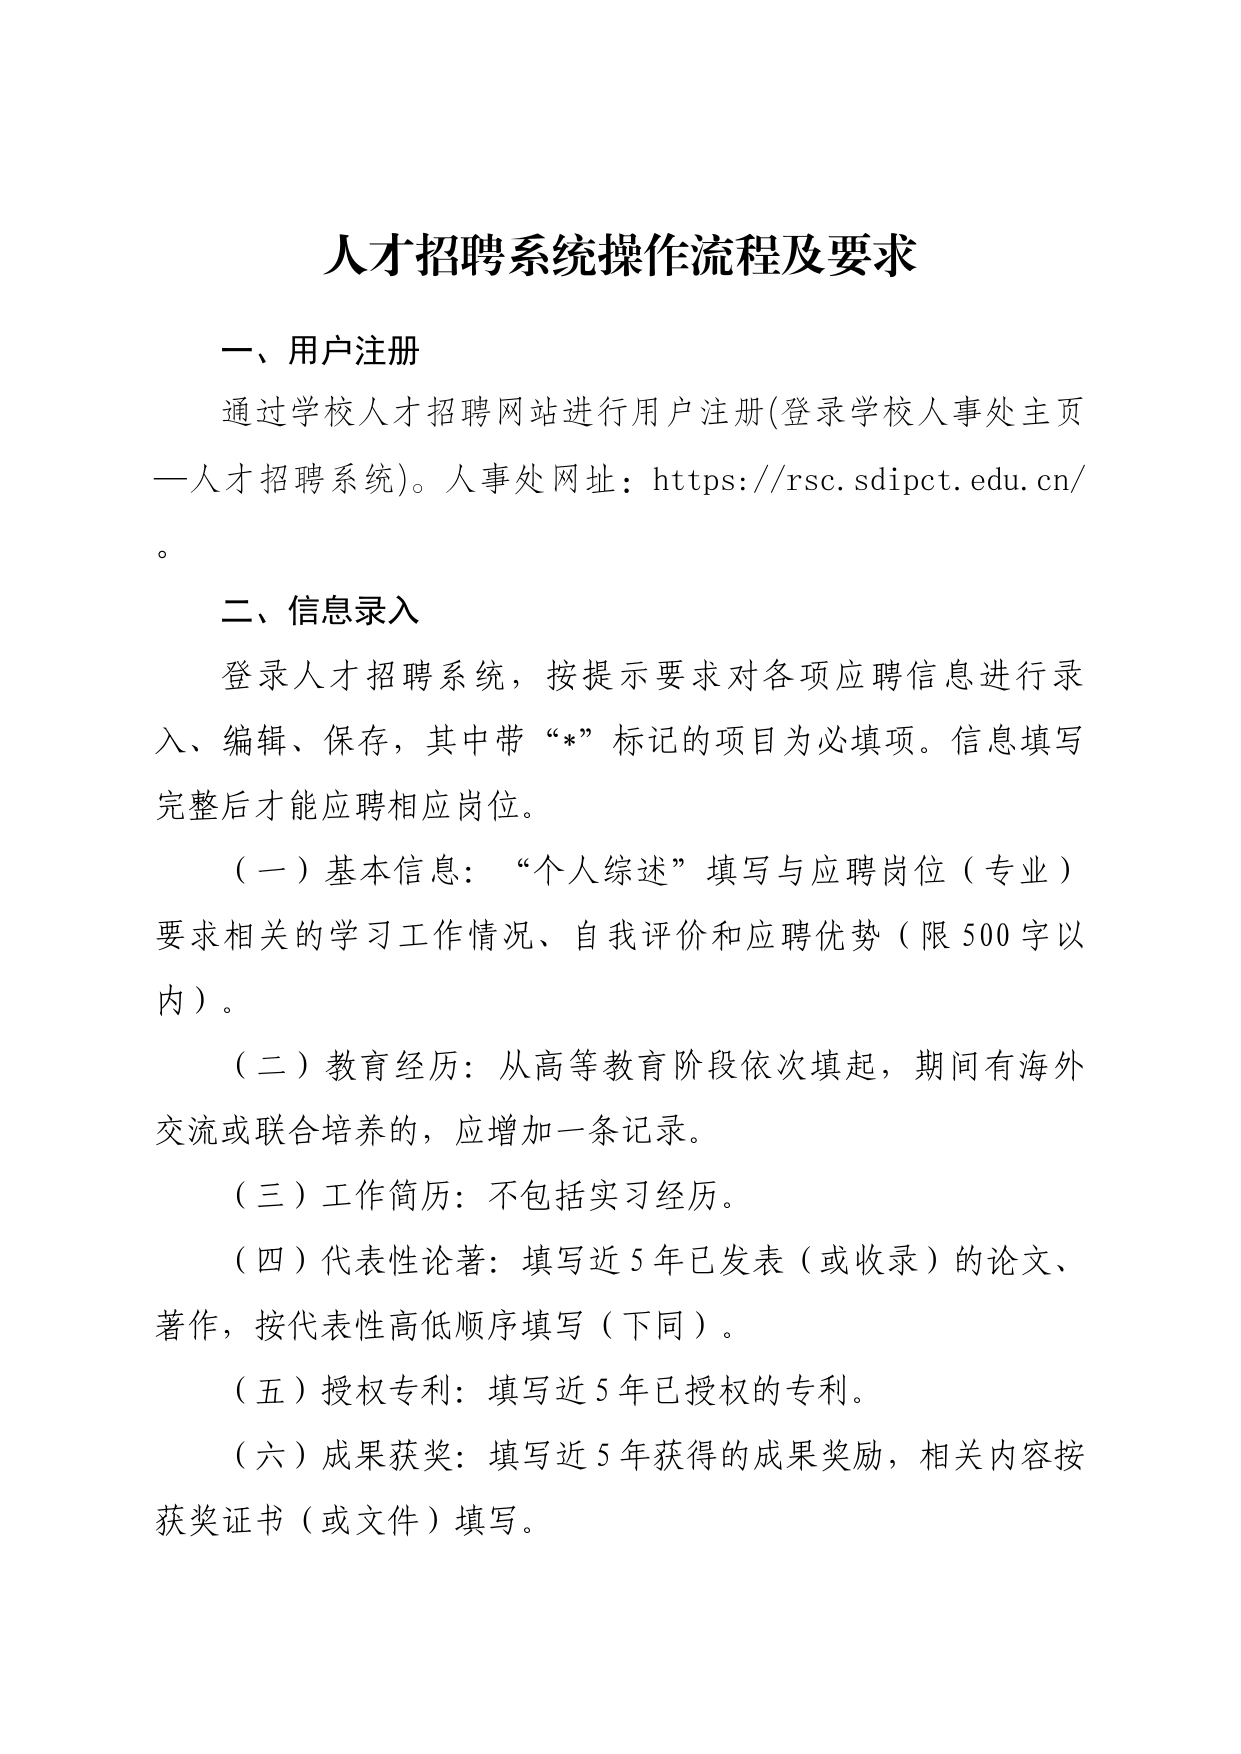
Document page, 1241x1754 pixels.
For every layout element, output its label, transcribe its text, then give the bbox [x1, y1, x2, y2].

text 一、用户注册 [153, 316, 1087, 381]
text （一）基本信息：“个人综述”填写与应聘岗位（专业）要求相关的学习工作情况、自我评价和应聘优势（限500字以内）。 [153, 836, 1087, 1031]
text （三）工作简历：不包括实习经历。 [153, 1161, 1087, 1226]
text 二、信息录入 [153, 576, 1087, 641]
text （六）成果获奖：填写近5年获得的成果奖励，相关内容按获奖证书（或文件）填写。 [153, 1421, 1087, 1551]
text （二）教育经历：从高等教育阶段依次填起，期间有海外交流或联合培养的，应增加一条记录。 [153, 1031, 1087, 1161]
text 登录人才招聘系统，按提示要求对各项应聘信息进行录入、编辑、保存，其中带“*”标记的项目为必填项。信息填写完整后才能应聘相应岗位。 [153, 641, 1087, 836]
text （五）授权专利：填写近5年已授权的专利。 [153, 1356, 1087, 1421]
text （四）代表性论著：填写近5年已发表（或收录）的论文、著作，按代表性高低顺序填写（下同）。 [153, 1226, 1087, 1356]
text 通过学校人才招聘网站进行用户注册(登录学校人事处主页—人才招聘系统)。人事处网址：https://rsc.sdipct.edu.cn/ 。 [153, 381, 1087, 576]
text 人才招聘系统操作流程及要求 [153, 226, 1087, 291]
